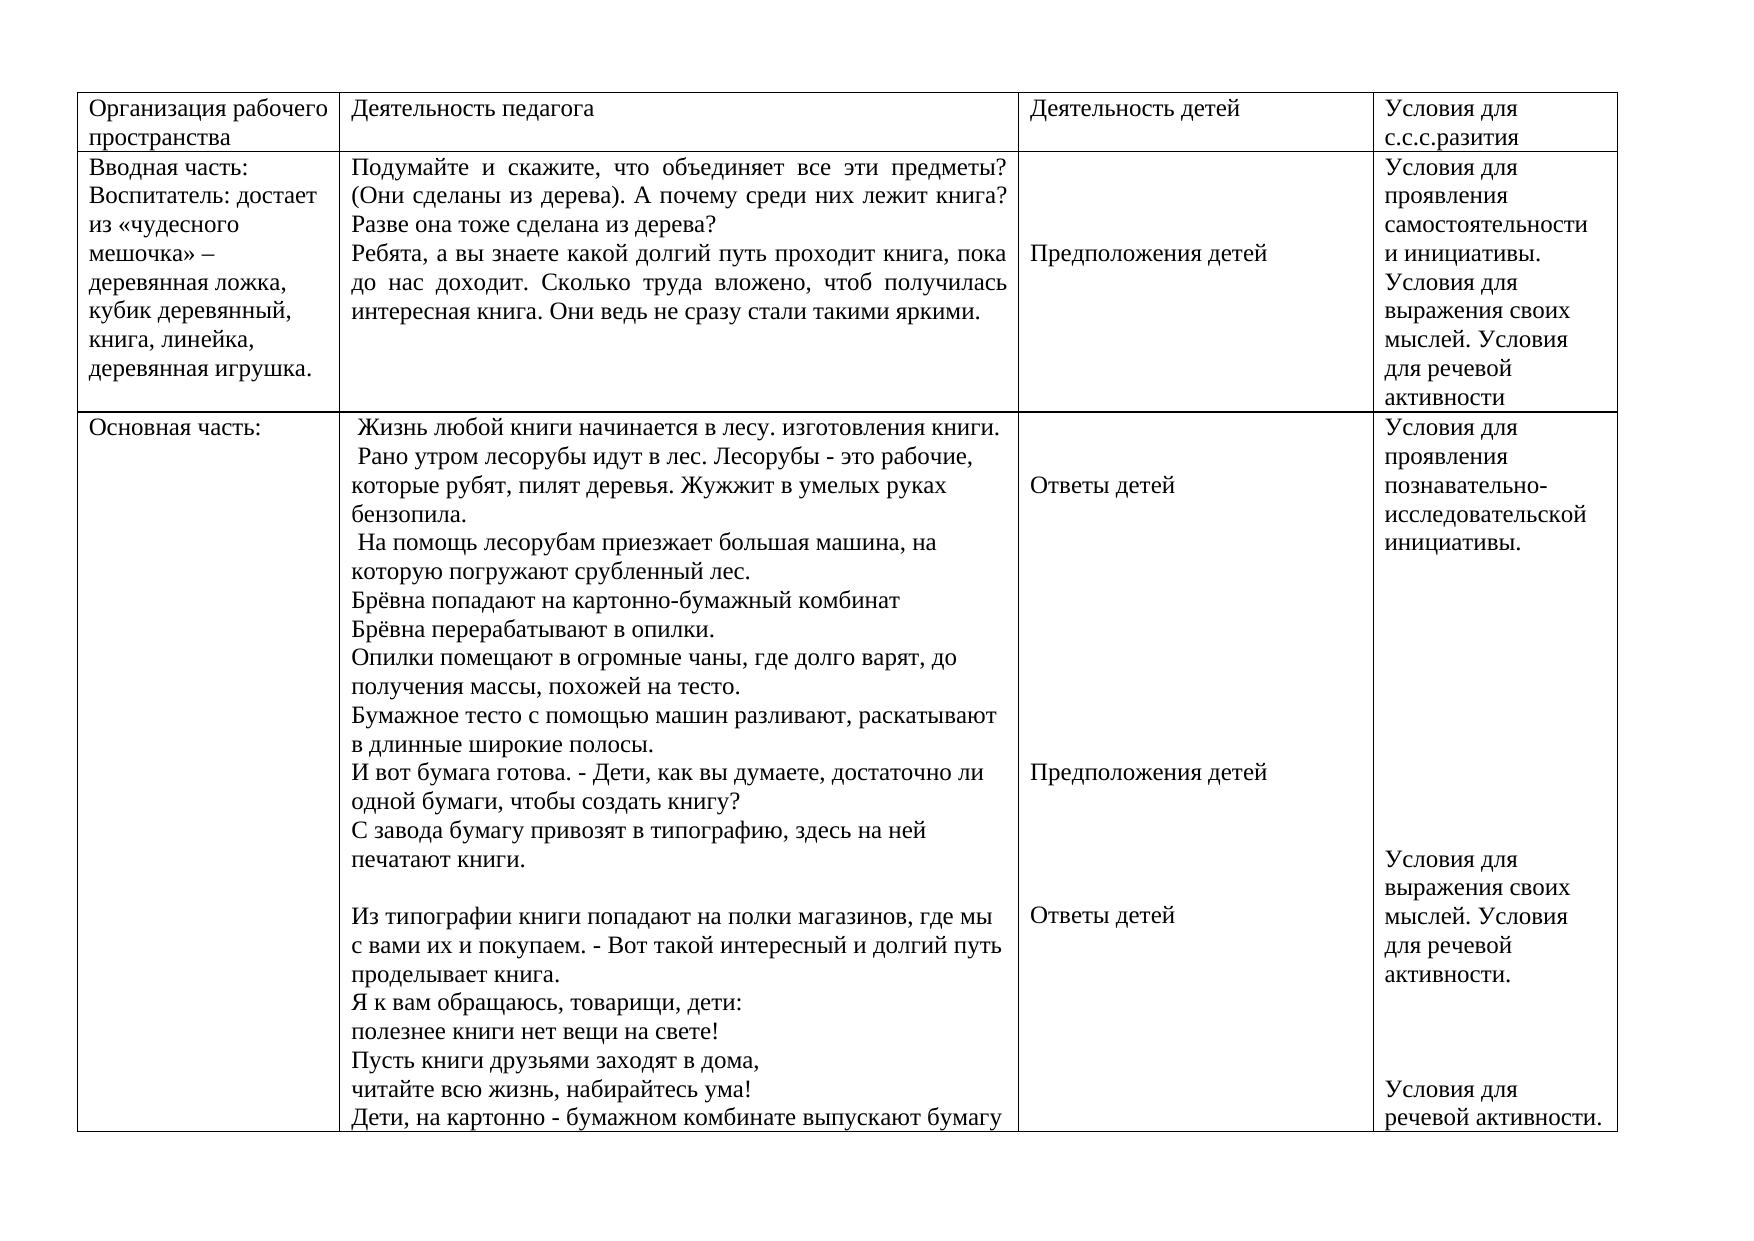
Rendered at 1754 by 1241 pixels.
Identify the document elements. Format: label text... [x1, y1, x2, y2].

table_cell Подумайте и скажите, что объединяет все эти предметы? (Они сделаны из дерева). А почему среди них лежит книга? Разве она тоже сделана из дерева? Ребята, а вы знаете какой долгий путь проходит книга, пока до нас доходит. Сколько труда вложено, чтоб получилась интересная книга. Они ведь не сразу стали такими яркими. [340, 152, 1018, 411]
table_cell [340, 413, 1018, 1131]
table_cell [1019, 413, 1373, 1131]
table_header Деятельность детей [1019, 93, 1373, 151]
table_cell Основная часть: [78, 413, 339, 1131]
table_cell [1374, 413, 1617, 1131]
table_cell Условия для проявления самостоятельности и инициативы. Условия для выражения своих мыслей. Условия для речевой активности [1374, 152, 1617, 411]
table_header Организация рабочего пространства [78, 93, 339, 151]
table_header Условия для с.с.с.разития [1374, 93, 1617, 151]
table_cell Вводная часть: Воспитатель: достает из «чудесного мешочка» – деревянная ложка, кубик деревянный, книга, линейка, деревянная игрушка. [78, 152, 339, 411]
table_cell Предположения детей [1019, 152, 1373, 411]
table_header Деятельность педагога [340, 93, 1018, 151]
